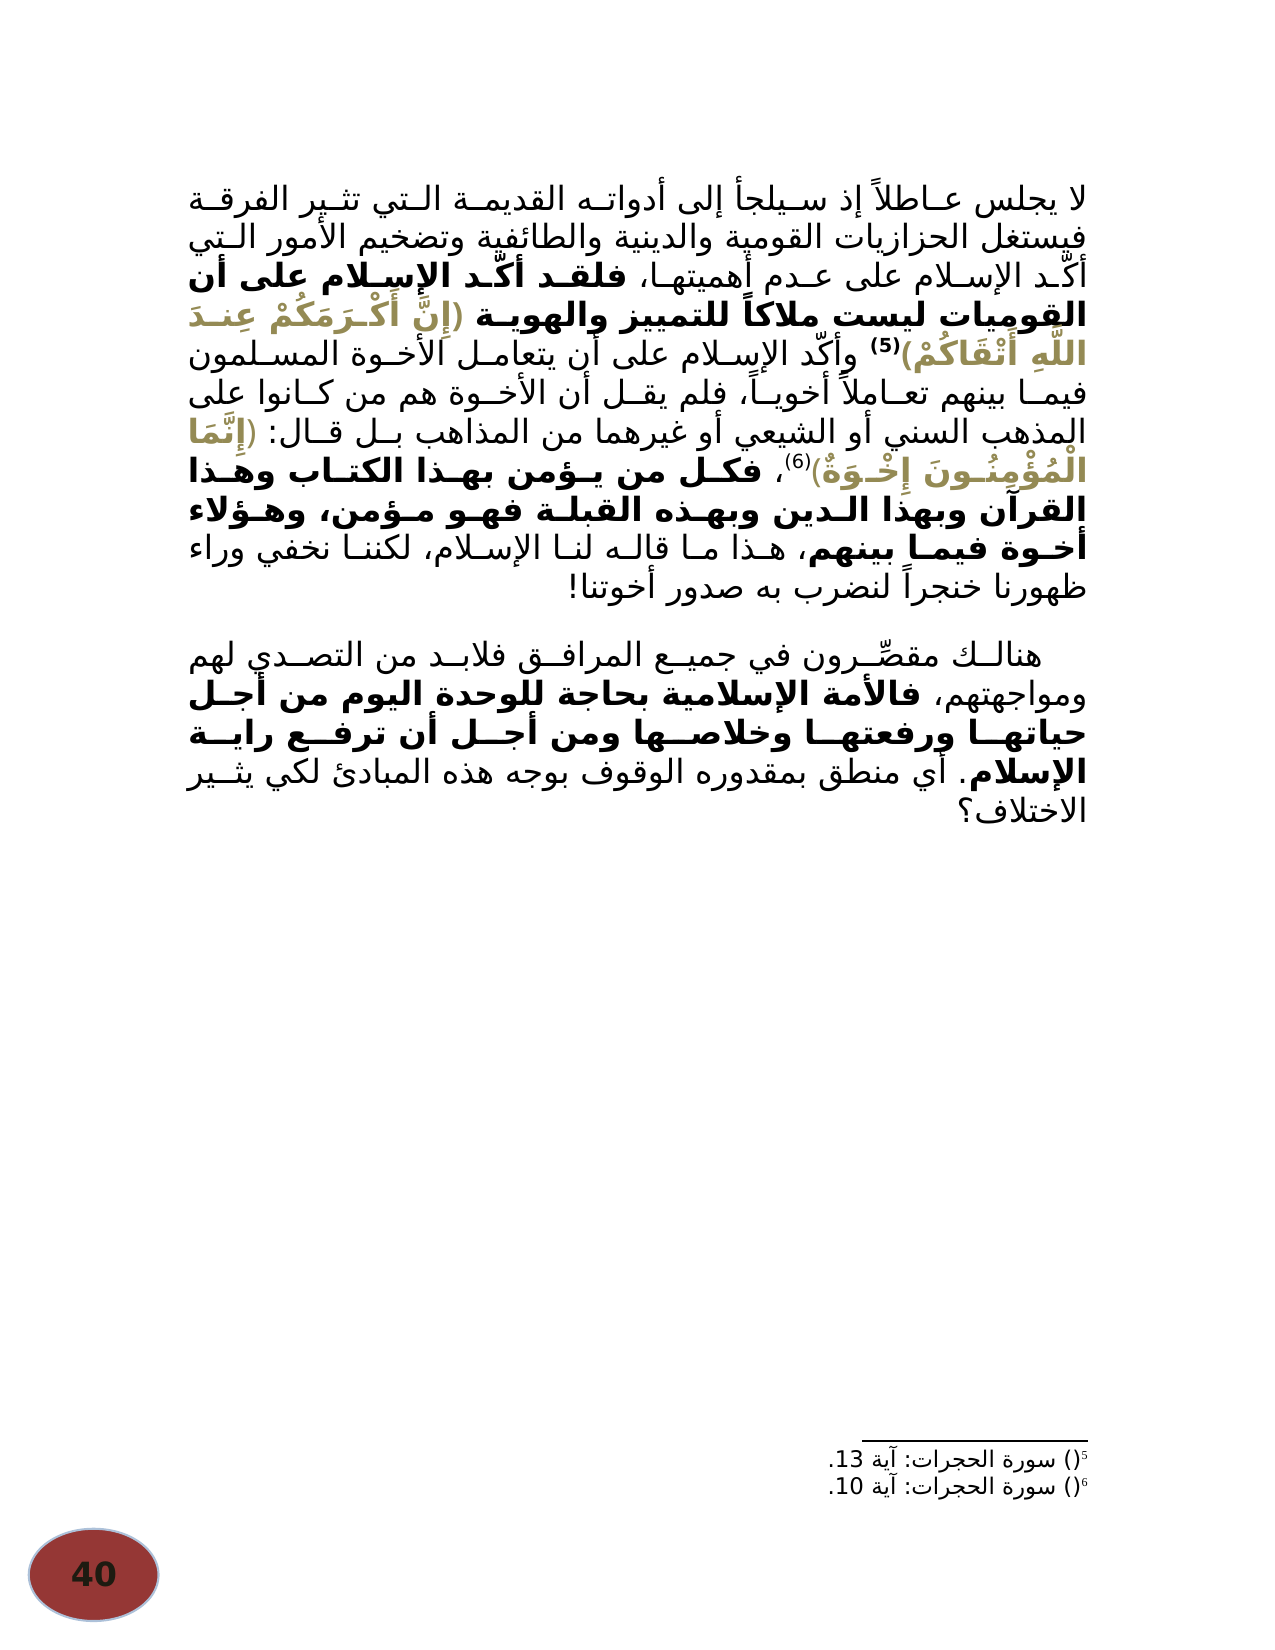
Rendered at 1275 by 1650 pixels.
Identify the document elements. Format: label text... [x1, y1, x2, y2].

text لا يجلس عاطلاً إذ سيلجأ إلى أدواته القديمة التي تثير الفرقة فيستغل الحزازيات القومية والدينية والطائفية وتضخيم الأمور التي أكّد الإسلام على عدم أهميتها، فلقد أكّد الإسلام على أن القوميات ليست ملاكاً للتمييز والهوية ﴿إِنَّ أَكْرَمَكُمْ عِندَ اللَّهِ أَتْقَاكُمْ﴾() وأكّد الإسلام على أن يتعامل الأخوة المسلمون فيما بينهم تعاملاً أخوياً، فلم يقل أن الأخوة هم من كانوا على المذهب السني أو الشيعي أو غيرهما من المذاهب بل قال: ﴿إِنَّمَا الْمُؤْمِنُونَ إِخْوَةٌ﴾()، فكل من يؤمن بهذا الكتاب وهذا القرآن وبهذا الدين وبهذه القبلة فهو مؤمن، وهؤلاء أخوة فيما بينهم، هذا ما قاله لنا الإسلام، لكننا نخفي وراء ظهورنا خنجراً لنضرب به صدور أخوتنا! [187, 179, 1087, 607]
text هنالك مقصِّرون في جميع المرافق فلابد من التصدي لهم ومواجهتهم، فالأمة الإسلامية بحاجة للوحدة اليوم من أجل حياتها ورفعتها وخلاصها ومن أجل أن ترفع راية الإسلام. أي منطق بمقدوره الوقوف بوجه هذه المبادئ لكي يثير الاختلاف؟ [187, 636, 1087, 830]
